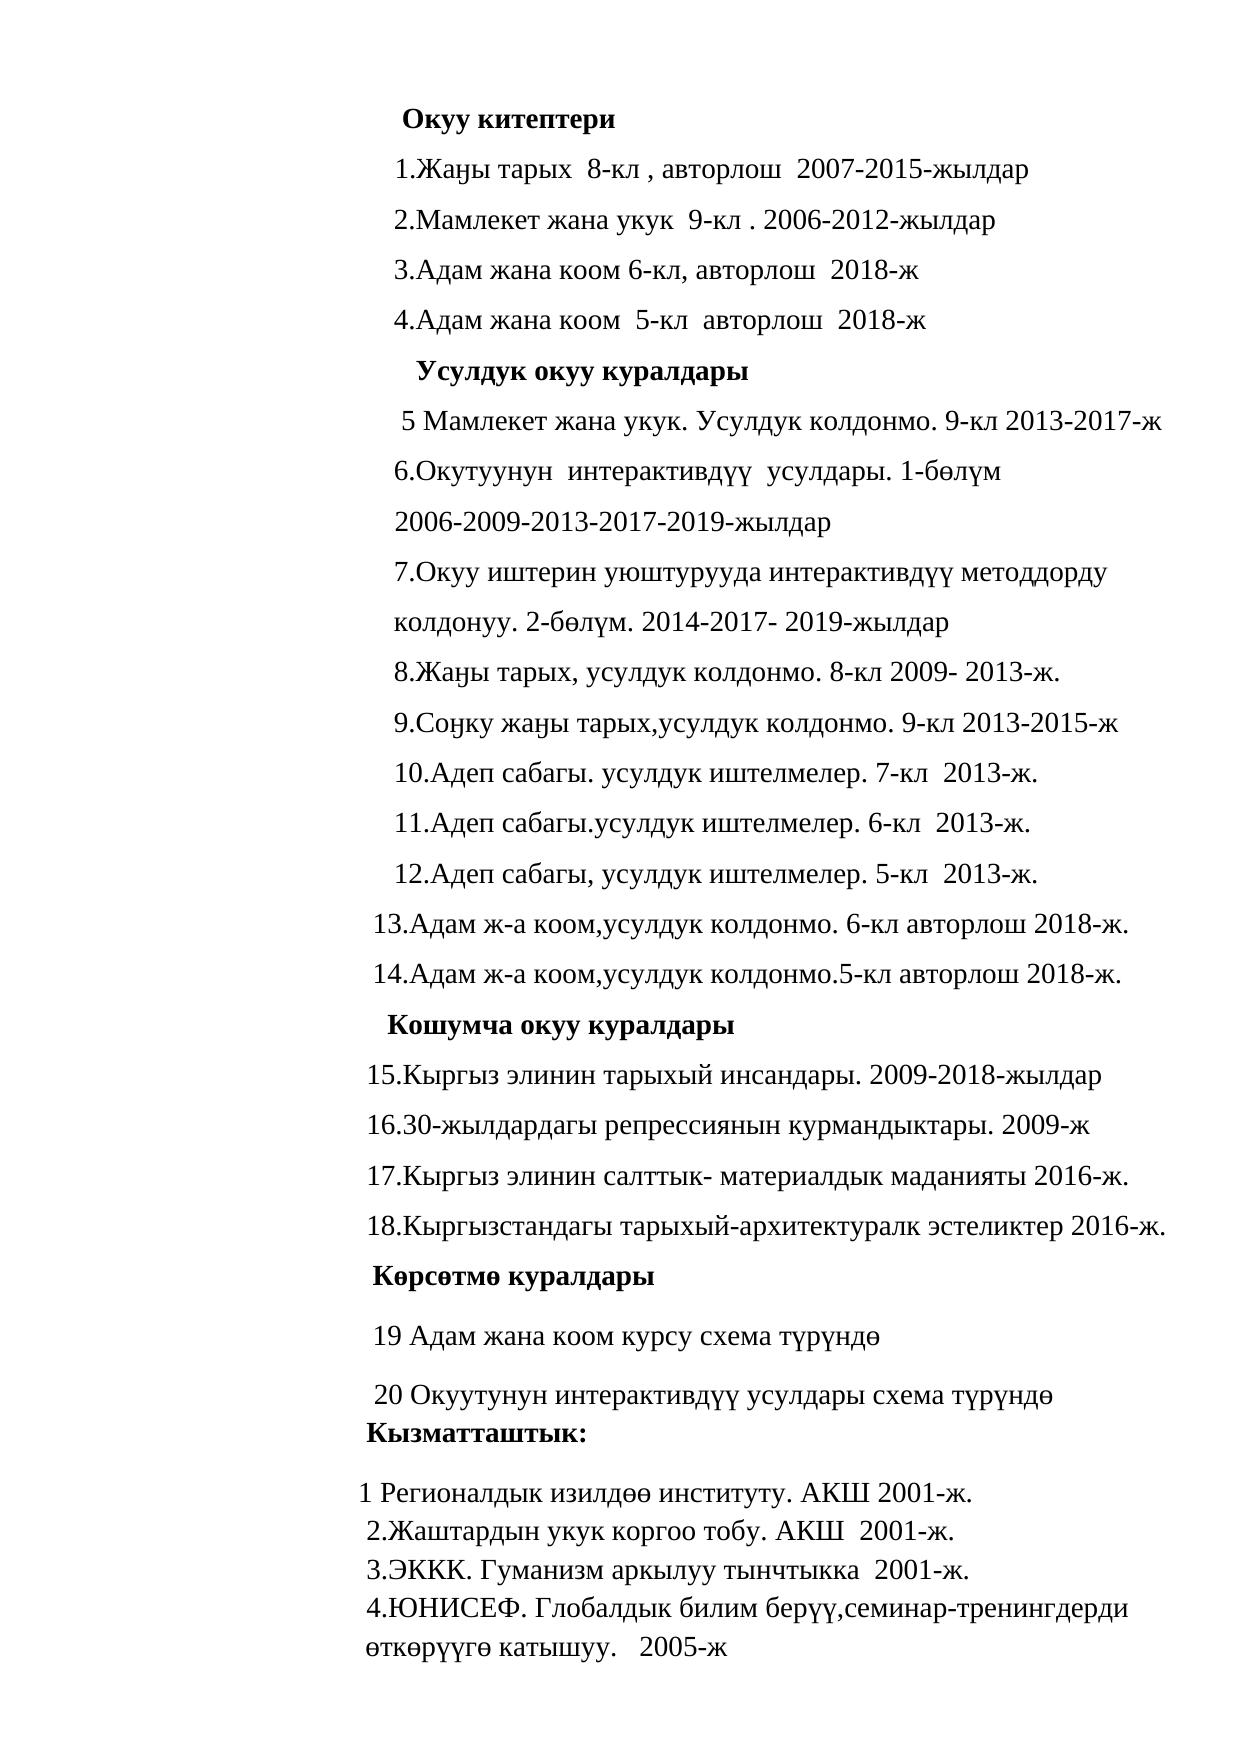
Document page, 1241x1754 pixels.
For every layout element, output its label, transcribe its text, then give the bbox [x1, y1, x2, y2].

text 16.30-жылдардагы репрессиянын курмандыктары. 2009-ж [44, 1107, 1196, 1141]
text 15.Кыргыз элинин тарыхый инсандары. 2009-2018-жылдар [44, 1057, 1196, 1091]
text 12.Адеп сабагы, усулдук иштелмелер. 5-кл 2013-ж. [44, 856, 1196, 889]
text 18.Кыргызстандагы тарыхый-архитектуралк эстеликтер 2016-ж. [44, 1208, 1196, 1242]
text 3.Адам жана коом 6-кл, авторлош 2018-ж [44, 252, 1196, 286]
text 2.Мамлекет жана укук 9-кл . 2006-2012-жылдар [44, 202, 1196, 235]
text Кошумча окуу куралдары [44, 1007, 1196, 1040]
text колдонуу. 2-бөлүм. 2014-2017- 2019-жылдар [44, 604, 1196, 638]
text Усулдук окуу куралдары [44, 353, 1196, 386]
text 7.Окуу иштерин уюштурууда интерактивдүү методдорду [44, 554, 1196, 587]
text 11.Адеп сабагы.усулдук иштелмелер. 6-кл 2013-ж. [44, 806, 1196, 839]
text 1.Жаӈы тарых 8-кл , авторлош 2007-2015-жылдар [44, 151, 1196, 185]
text 8.Жаӈы тарых, усулдук колдонмо. 8-кл 2009- 2013-ж. [44, 654, 1196, 688]
text 2006-2009-2013-2017-2019-жылдар [44, 504, 1196, 537]
text Окуу китептери [44, 101, 1196, 135]
text 17.Кыргыз элинин салттык- материалдык маданияты 2016-ж. [44, 1158, 1196, 1191]
text 3.ЭККК. Гуманизм аркылуу тынчтыкка 2001-ж. [44, 1552, 1196, 1586]
text 13.Адам ж-а коом,усулдук колдонмо. 6-кл авторлош 2018-ж. [44, 906, 1196, 940]
text Көрсөтмө куралдары [44, 1258, 1196, 1292]
text 14.Адам ж-а коом,усулдук колдонмо.5-кл авторлош 2018-ж. [44, 956, 1196, 990]
text 10.Адеп сабагы. усулдук иштелмелер. 7-кл 2013-ж. [44, 755, 1196, 789]
text 19 Адам жана коом курсу схема түрүндө [44, 1318, 1196, 1351]
text 5 Мамлекет жана укук. Усулдук колдонмо. 9-кл 2013-2017-ж [44, 403, 1196, 437]
text 20 Окуутунун интерактивдүү усулдары схема түрүндө Кызматташтык: [366, 1377, 1196, 1449]
text ɵткөрүүгө катышуу. 2005-ж [44, 1629, 1196, 1663]
text 4.Адам жана коом 5-кл авторлош 2018-ж [44, 302, 1196, 336]
text 9.Соӈку жаӈы тарых,усулдук колдонмо. 9-кл 2013-2015-ж [44, 705, 1196, 738]
text 6.Окутуунун интерактивдүү усулдары. 1-бөлүм [44, 453, 1196, 487]
text 2.Жаштардын укук коргоо тобу. АКШ 2001-ж. [44, 1513, 1196, 1547]
text 1 Регионалдык изилдөө институту. АКШ 2001-ж. [44, 1475, 1196, 1508]
text 4.ЮНИСЕФ. Глобалдык билим берүү,семинар-тренингдерди [44, 1591, 1196, 1624]
